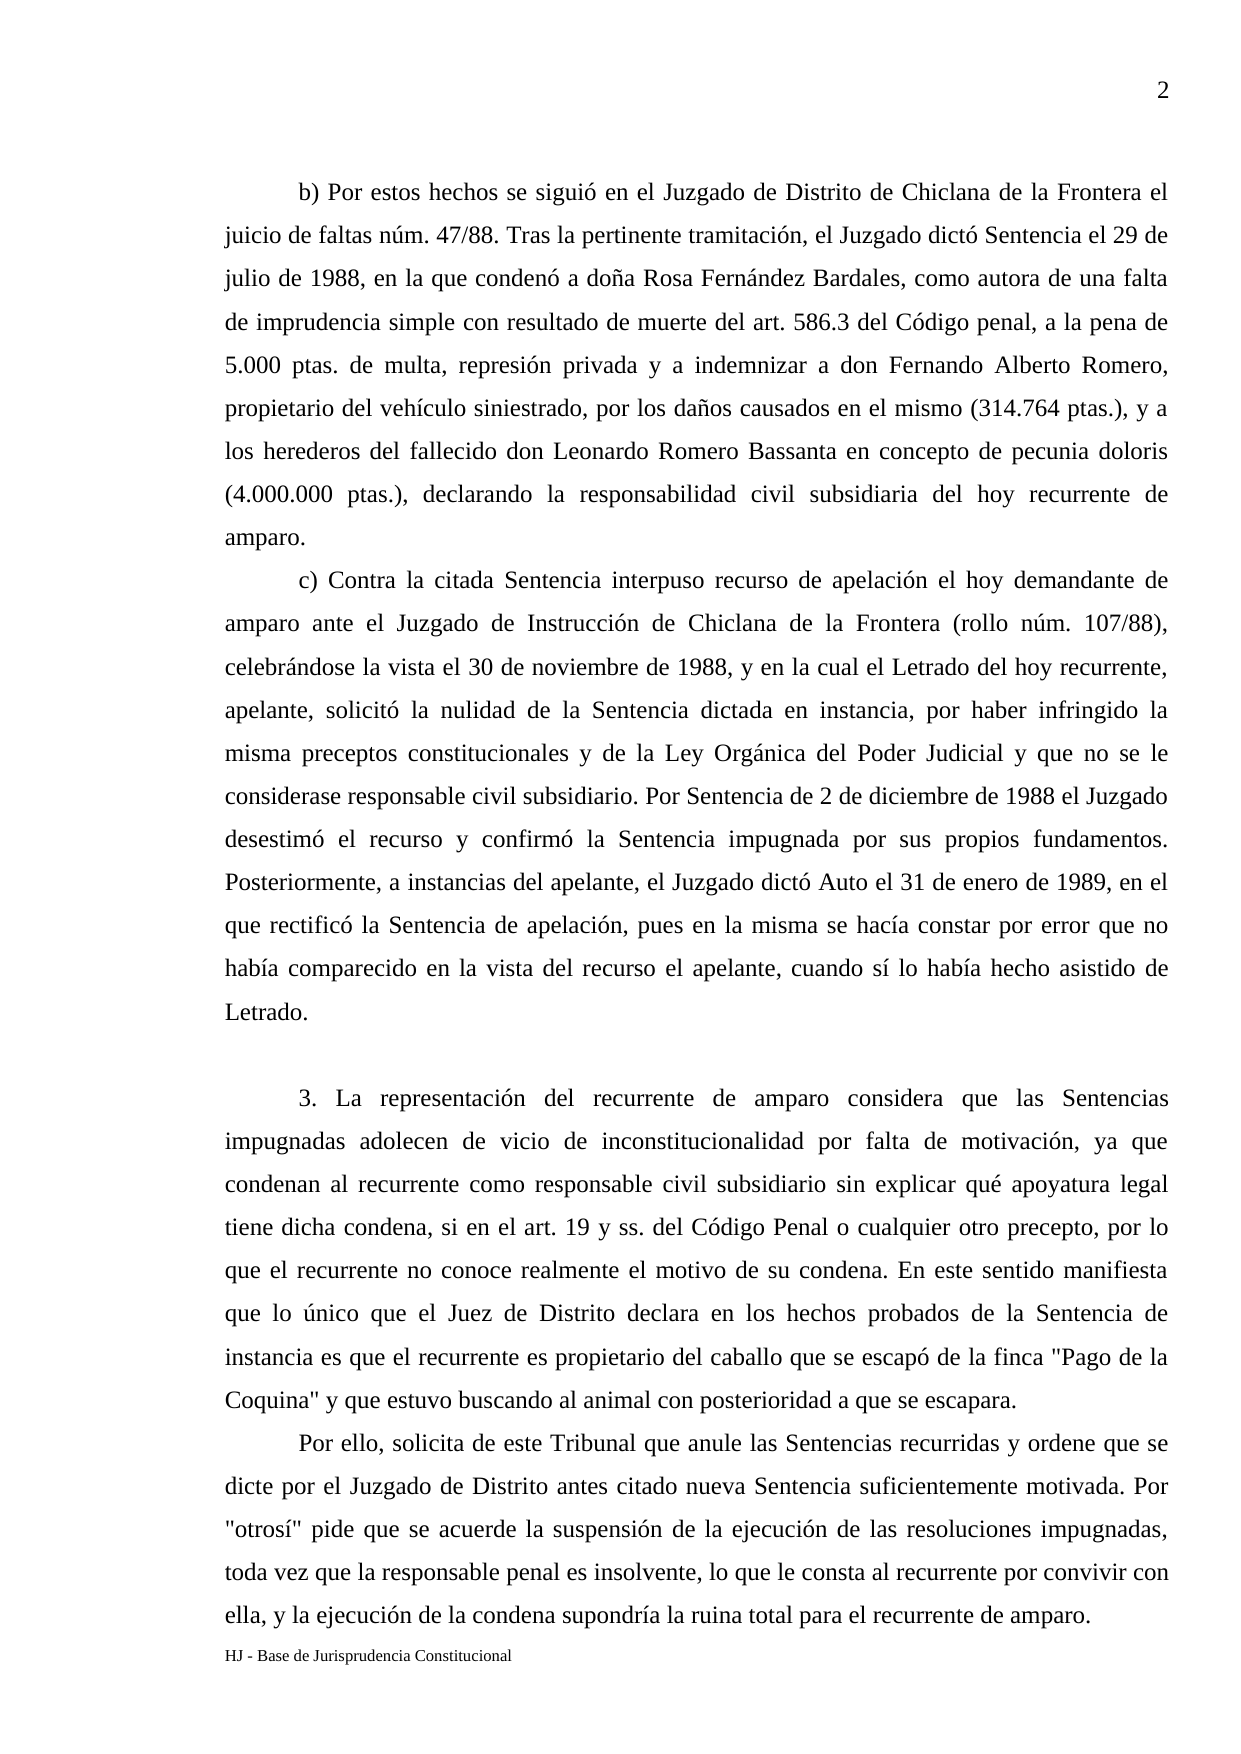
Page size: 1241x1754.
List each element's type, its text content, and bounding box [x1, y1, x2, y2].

text c) Contra la citada Sentencia interpuso recurso de apelación el hoy demandante de amparo ante el Juzgado de Instrucción de Chiclana de la Frontera (rollo núm. 107/88), celebrándose la vista el 30 de noviembre de 1988, y en la cual el Letrado del hoy recurrente, apelante, solicitó la nulidad de la Sentencia dictada en instancia, por haber infringido la misma preceptos constitucionales y de la Ley Orgánica del Poder Judicial y que no se le considerase responsable civil subsidiario. Por Sentencia de 2 de diciembre de 1988 el Juzgado desestimó el recurso y confirmó la Sentencia impugnada por sus propios fundamentos. Posteriormente, a instancias del apelante, el Juzgado dictó Auto el 31 de enero de 1989, en el que rectificó la Sentencia de apelación, pues en la misma se hacía constar por error que no había comparecido en la vista del recurso el apelante, cuando sí lo había hecho asistido de Letrado. [224, 565, 1169, 1025]
text 3. La representación del recurrente de amparo considera que las Sentencias impugnadas adolecen de vicio de inconstitucionalidad por falta de motivación, ya que condenan al recurrente como responsable civil subsidiario sin explicar qué apoyatura legal tiene dicha condena, si en el art. 19 y ss. del Código Penal o cualquier otro precepto, por lo que el recurrente no conoce realmente el motivo de su condena. En este sentido manifiesta que lo único que el Juez de Distrito declara en los hechos probados de la Sentencia de instancia es que el recurrente es propietario del caballo que se escapó de la finca "Pago de la Coquina" y que estuvo buscando al animal con posterioridad a que se escapara. [224, 1083, 1169, 1413]
text Por ello, solicita de este Tribunal que anule las Sentencias recurridas y ordene que se dicte por el Juzgado de Distrito antes citado nueva Sentencia suficientemente motivada. Por "otrosí" pide que se acuerde la suspensión de la ejecución de las resoluciones impugnadas, toda vez que la responsable penal es insolvente, lo que le consta al recurrente por convivir con ella, y la ejecución de la condena supondría la ruina total para el recurrente de amparo. [224, 1428, 1169, 1629]
text b) Por estos hechos se siguió en el Juzgado de Distrito de Chiclana de la Frontera el juicio de faltas núm. 47/88. Tras la pertinente tramitación, el Juzgado dictó Sentencia el 29 de julio de 1988, en la que condenó a doña Rosa Fernández Bardales, como autora de una falta de imprudencia simple con resultado de muerte del art. 586.3 del Código penal, a la pena de 5.000 ptas. de multa, represión privada y a indemnizar a don Fernando Alberto Romero, propietario del vehículo siniestrado, por los daños causados en el mismo (314.764 ptas.), y a los herederos del fallecido don Leonardo Romero Bassanta en concepto de pecunia doloris (4.000.000 ptas.), declarando la responsabilidad civil subsidiaria del hoy recurrente de amparo. [224, 177, 1169, 551]
